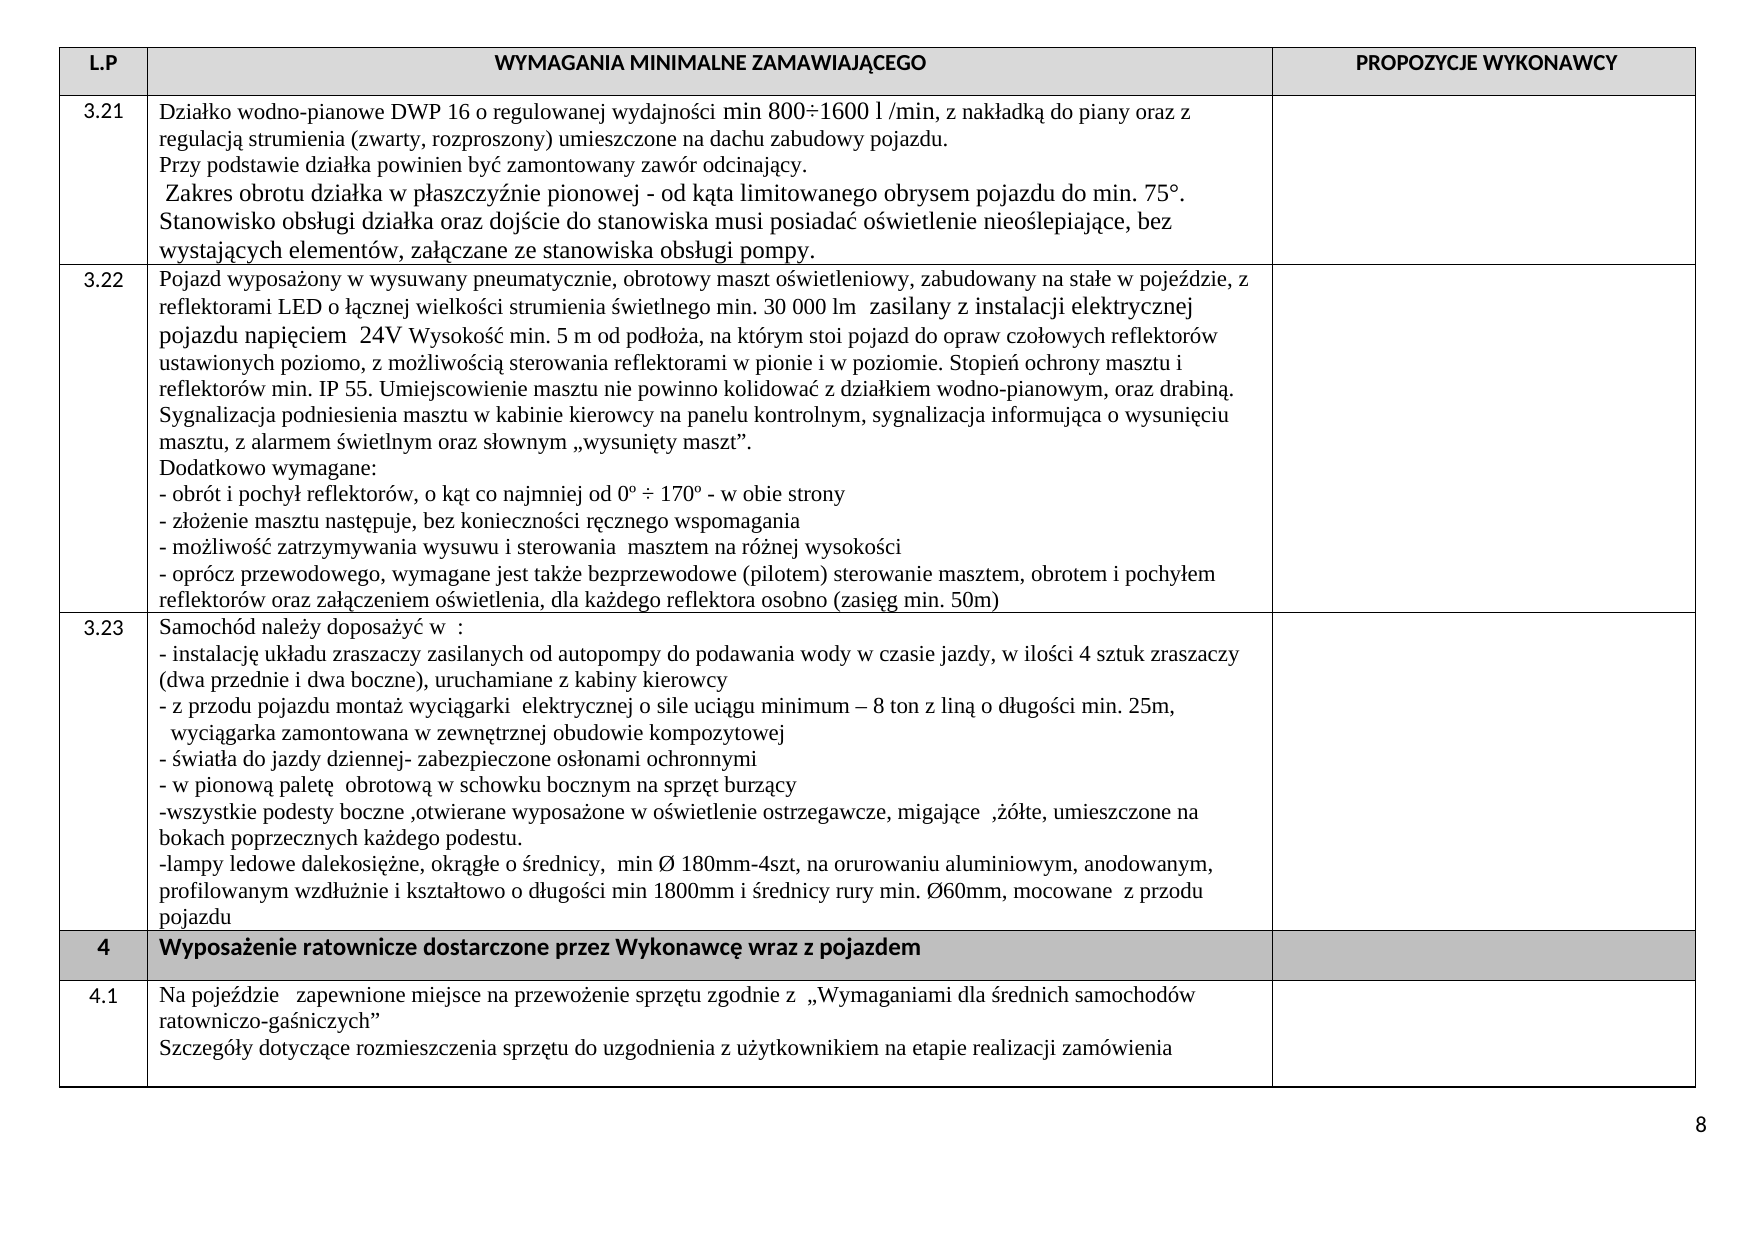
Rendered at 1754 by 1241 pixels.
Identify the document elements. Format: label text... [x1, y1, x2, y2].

table_cell [1273, 613, 1695, 929]
table_cell 4.1 [60, 981, 147, 1086]
table_cell Na pojeździe zapewnione miejsce na przewożenie sprzętu zgodnie z „Wymaganiami dla średnich samochodów ratowniczo-gaśniczych” Szczegóły dotyczące rozmieszczenia sprzętu do uzgodnienia z użytkownikiem na etapie realizacji zamówienia [148, 981, 1272, 1086]
table_header WYMAGANIA MINIMALNE ZAMAWIAJĄCEGO [148, 48, 1272, 95]
table_cell Działko wodno-pianowe DWP 16 o regulowanej wydajności min 800÷1600 l /min, z nakładką do piany oraz z regulacją strumienia (zwarty, rozproszony) umieszczone na dachu zabudowy pojazdu. Przy podstawie działka powinien być zamontowany zawór odcinający. Zakres obrotu działka w płaszczyźnie pionowej - od kąta limitowanego obrysem pojazdu do min. 75°. Stanowisko obsługi działka oraz dojście do stanowiska musi posiadać oświetlenie nieoślepiające, bez wystających elementów, załączane ze stanowiska obsługi pompy. [148, 96, 1272, 264]
table_cell Samochód należy doposażyć w : - instalację układu zraszaczy zasilanych od autopompy do podawania wody w czasie jazdy, w ilości 4 sztuk zraszaczy (dwa przednie i dwa boczne), uruchamiane z kabiny kierowcy - z przodu pojazdu montaż wyciągarki elektrycznej o sile uciągu minimum – 8 ton z liną o długości min. 25m, wyciągarka zamontowana w zewnętrznej obudowie kompozytowej - światła do jazdy dziennej- zabezpieczone osłonami ochronnymi - w pionową paletę obrotową w schowku bocznym na sprzęt burzący -wszystkie podesty boczne ,otwierane wyposażone w oświetlenie ostrzegawcze, migające ,żółte, umieszczone na bokach poprzecznych każdego podestu. -lampy ledowe dalekosiężne, okrągłe o średnicy, min Ø 180mm-4szt, na orurowaniu aluminiowym, anodowanym, profilowanym wzdłużnie i kształtowo o długości min 1800mm i średnicy rury min. Ø60mm, mocowane z przodu pojazdu [148, 613, 1272, 929]
table_cell Wyposażenie ratownicze dostarczone przez Wykonawcę wraz z pojazdem [148, 931, 1272, 980]
table_cell 3.22 [60, 265, 147, 612]
table_cell [1273, 931, 1695, 980]
table_cell Pojazd wyposażony w wysuwany pneumatycznie, obrotowy maszt oświetleniowy, zabudowany na stałe w pojeździe, z reflektorami LED o łącznej wielkości strumienia świetlnego min. 30 000 lm zasilany z instalacji elektrycznej pojazdu napięciem 24V Wysokość min. 5 m od podłoża, na którym stoi pojazd do opraw czołowych reflektorów ustawionych poziomo, z możliwością sterowania reflektorami w pionie i w poziomie. Stopień ochrony masztu i reflektorów min. IP 55. Umiejscowienie masztu nie powinno kolidować z działkiem wodno-pianowym, oraz drabiną. Sygnalizacja podniesienia masztu w kabinie kierowcy na panelu kontrolnym, sygnalizacja informująca o wysunięciu masztu, z alarmem świetlnym oraz słownym „wysunięty maszt”. Dodatkowo wymagane: - obrót i pochył reflektorów, o kąt co najmniej od 0º ÷ 170º - w obie strony - złożenie masztu następuje, bez konieczności ręcznego wspomagania - możliwość zatrzymywania wysuwu i sterowania masztem na różnej wysokości - oprócz przewodowego, wymagane jest także bezprzewodowe (pilotem) sterowanie masztem, obrotem i pochyłem reflektorów oraz załączeniem oświetlenia, dla każdego reflektora osobno (zasięg min. 50m) [148, 265, 1272, 612]
table_cell [1273, 96, 1695, 264]
table_cell 4 [60, 931, 147, 980]
table_header PROPOZYCJE WYKONAWCY [1273, 48, 1695, 95]
table_cell 3.21 [60, 96, 147, 264]
table_header L.P [60, 48, 147, 95]
table_cell 3.23 [60, 613, 147, 929]
table_cell [1273, 265, 1695, 612]
table_cell [1273, 981, 1695, 1086]
